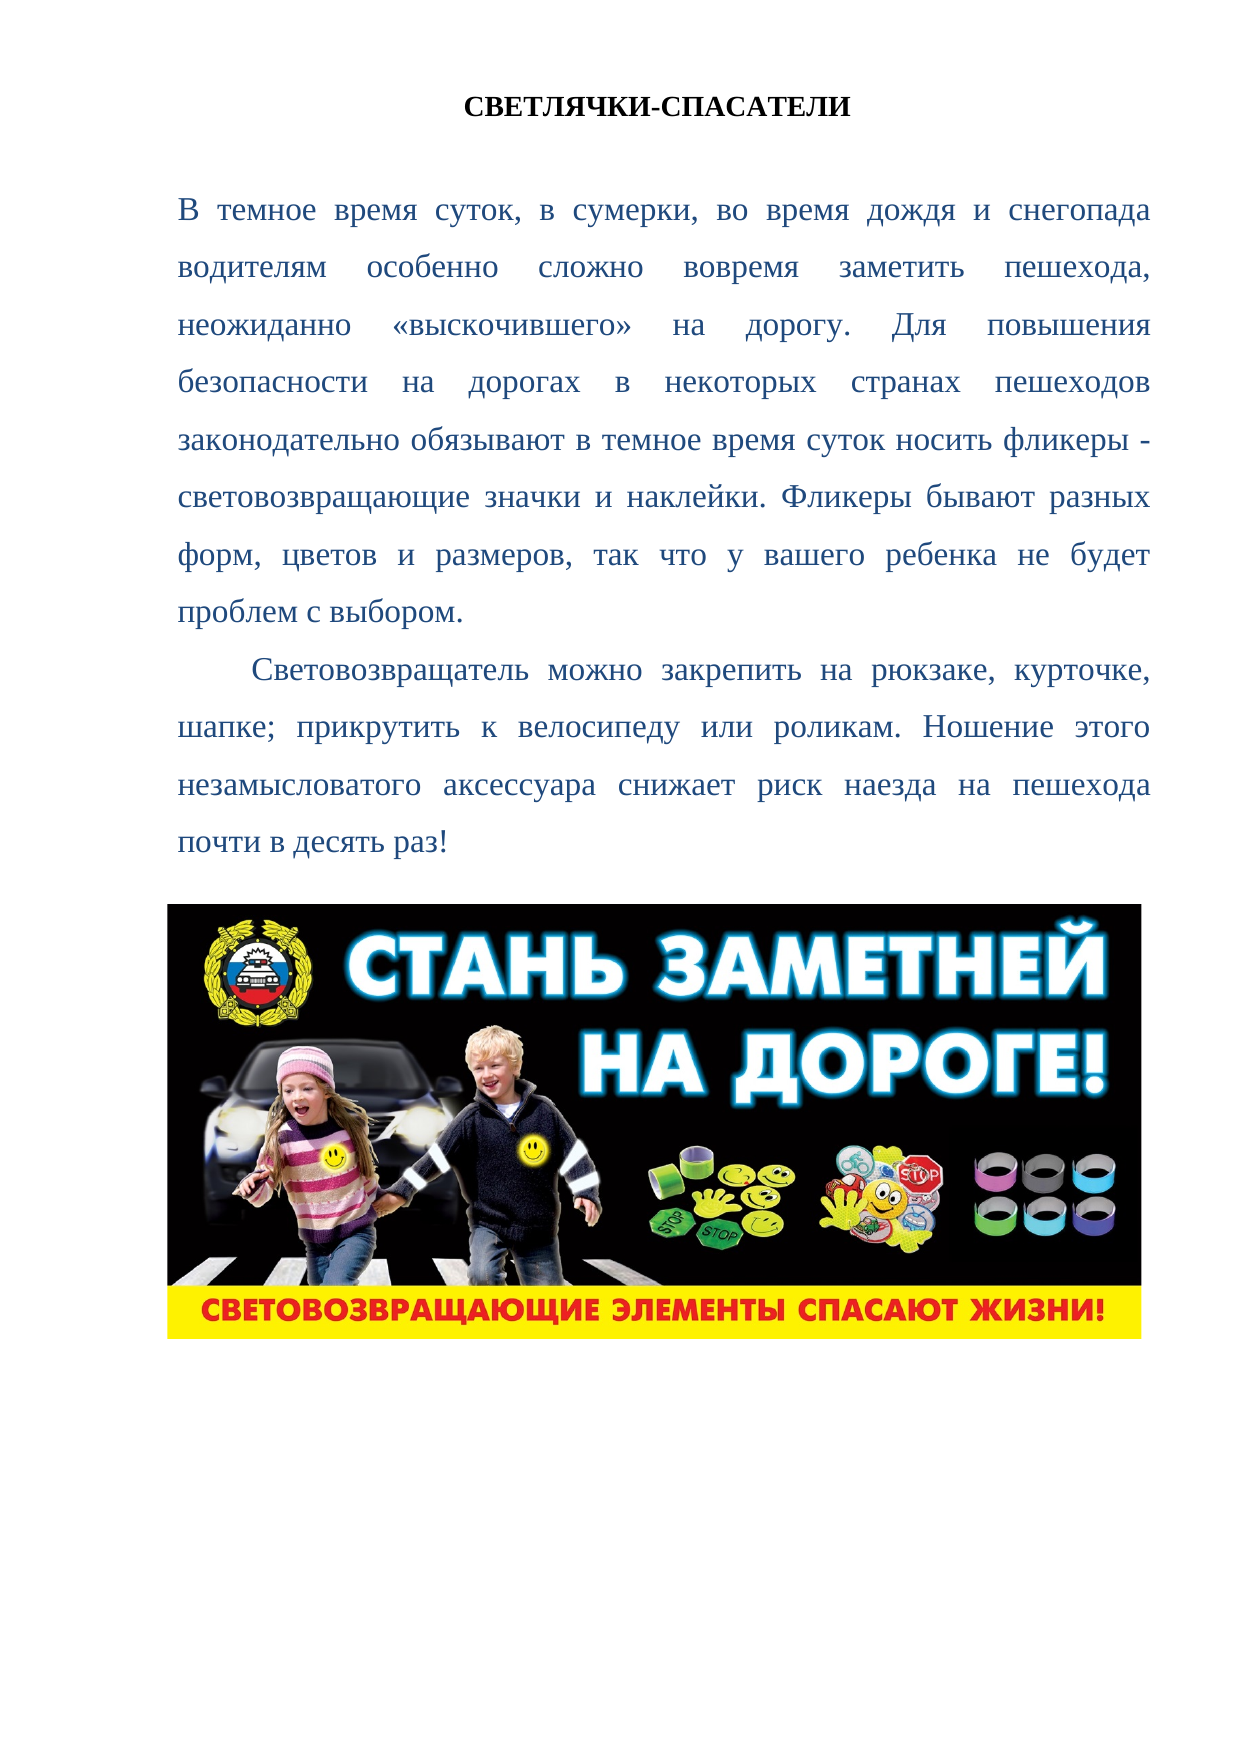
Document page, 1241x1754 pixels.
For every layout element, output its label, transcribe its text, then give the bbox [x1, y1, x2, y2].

text Светлячки-спасатели [177, 89, 1152, 122]
text В темное время суток, в сумерки, во время дождя и снегопада водителям особенно сложно вовремя заметить пешехода, неожиданно «выскочившего» на дорогу. Для повышения безопасности на дорогах в некоторых странах пешеходов законодательно обязывают в темное время суток носить фликеры - световозвращающие значки и наклейки. Фликеры бывают разных форм, цветов и размеров, так что у вашего ребенка не будет проблем с выбором. [177, 189, 1152, 630]
text Световозвращатель можно закрепить на рюкзаке, курточке, шапке; прикрутить к велосипеду или роликам. Ношение этого незамысловатого аксессуара снижает риск наезда на пешехода почти в десять раз! [177, 649, 1152, 860]
picture [167, 904, 1142, 1339]
